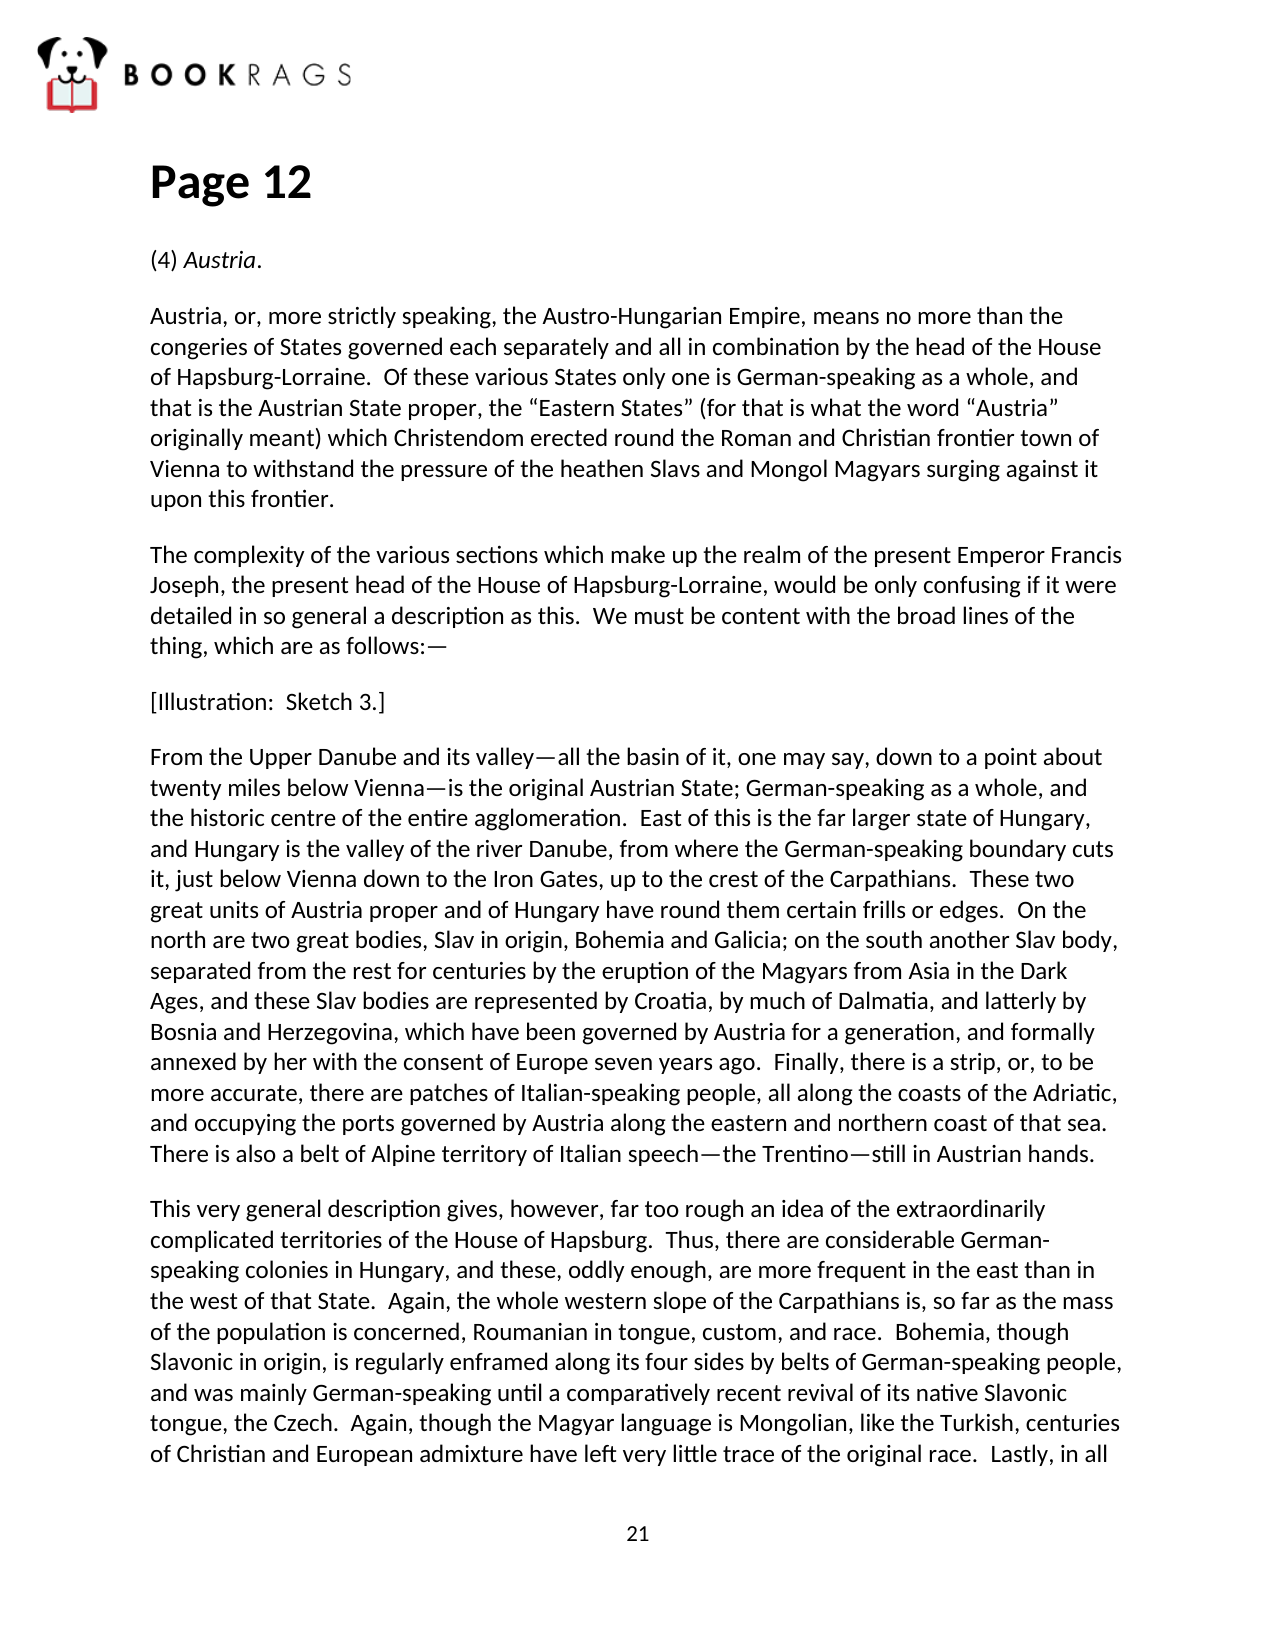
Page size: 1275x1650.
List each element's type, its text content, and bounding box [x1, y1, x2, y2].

text Austria, or, more strictly speaking, the Austro-Hungarian Empire, means no more than the congeries of States governed each separately and all in combination by the head of the House of Hapsburg-Lorraine. Of these various States only one is German-speaking as a whole, and that is the Austrian State proper, the “Eastern States” (for that is what the word “Austria” originally meant) which Christendom erected round the Roman and Christian frontier town of Vienna to withstand the pressure of the heathen Slavs and Mongol Magyars surging against it upon this frontier. [150, 300, 1125, 514]
text Page 12 [150, 150, 1125, 211]
text [Illustration: Sketch 3.] [150, 686, 1125, 716]
text (4) Austria. [150, 244, 1125, 275]
text From the Upper Danube and its valley—­all the basin of it, one may say, down to a point about twenty miles below Vienna—­is the original Austrian State; German-speaking as a whole, and the historic centre of the entire agglomeration. East of this is the far larger state of Hungary, and Hungary is the valley of the river Danube, from where the German-speaking boundary cuts it, just below Vienna down to the Iron Gates, up to the crest of the Carpathians. These two great units of Austria proper and of Hungary have round them certain frills or edges. On the north are two great bodies, Slav in origin, Bohemia and Galicia; on the south another Slav body, separated from the rest for centuries by the eruption of the Magyars from Asia in the Dark Ages, and these Slav bodies are represented by Croatia, by much of Dalmatia, and latterly by Bosnia and Herzegovina, which have been governed by Austria for a generation, and formally annexed by her with the consent of Europe seven years ago. Finally, there is a strip, or, to be more accurate, there are patches of Italian-speaking people, all along the coasts of the Adriatic, and occupying the ports governed by Austria along the eastern and northern coast of that sea. There is also a belt of Alpine territory of Italian speech—­the Trentino—­still in Austrian hands. [150, 741, 1125, 1169]
text The complexity of the various sections which make up the realm of the present Emperor Francis Joseph, the present head of the House of Hapsburg-Lorraine, would be only confusing if it were detailed in so general a description as this. We must be content with the broad lines of the thing, which are as follows:—­ [150, 539, 1125, 661]
picture [37, 37, 351, 113]
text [150, 1194, 1125, 1468]
